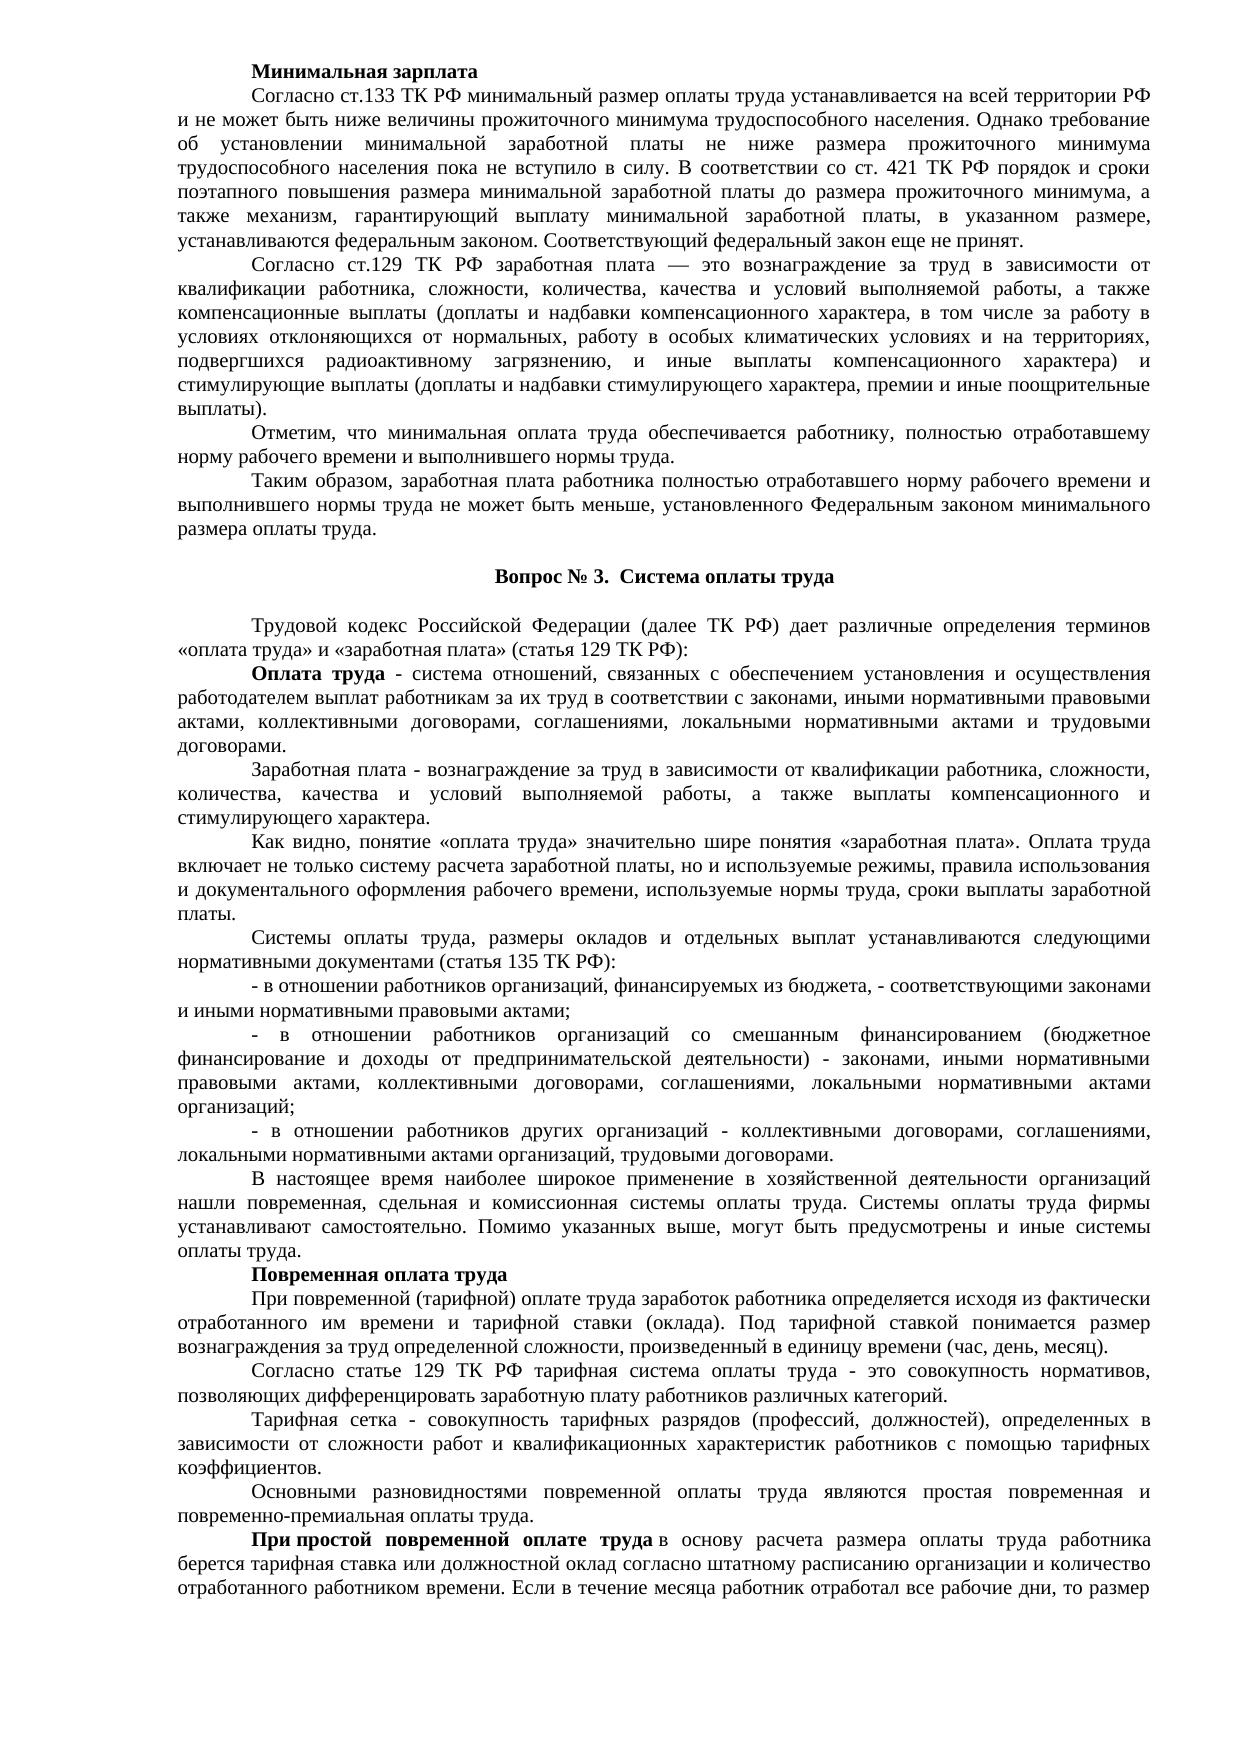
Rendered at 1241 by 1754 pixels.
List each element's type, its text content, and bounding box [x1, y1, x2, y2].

text Основными разновидностями повременной оплаты труда являются простая повременная и повременно-премиальная оплаты труда. [177, 1479, 1152, 1527]
text Заработная плата - вознаграждение за труд в зависимости от квалификации работника, сложности, количества, качества и условий выполняемой работы, а также выплаты компенсационного и стимулирующего характера. [177, 757, 1152, 829]
text Повременная оплата труда [177, 1262, 1152, 1286]
text Трудовой кодекс Российской Федерации (далее ТК РФ) дает различные определения терминов «оплата труда» и «заработная плата» (статья 129 ТК РФ): [177, 612, 1152, 661]
text Оплата труда - система отношений, связанных с обеспечением установления и осуществления работодателем выплат работникам за их труд в соответствии с законами, иными нормативными правовыми актами, коллективными договорами, соглашениями, локальными нормативными актами и трудовыми договорами. [177, 661, 1152, 757]
text Тарифная сетка - совокупность тарифных разрядов (профессий, должностей), определенных в зависимости от сложности работ и квалификационных характеристик работников с помощью тарифных коэффициентов. [177, 1407, 1152, 1479]
text При повременной (тарифной) оплате труда заработок работника определяется исходя из фактически отработанного им времени и тарифной ставки (оклада). Под тарифной ставкой понимается размер вознаграждения за труд определенной сложности, произведенный в единицу времени (час, день, месяц). [177, 1286, 1152, 1358]
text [177, 1527, 1152, 1599]
text Минимальная зарплата [177, 59, 1152, 83]
text - в отношении работников других организаций - коллективными договорами, соглашениями, локальными нормативными актами организаций, трудовыми договорами. [177, 1118, 1152, 1166]
text В настоящее время наиболее широкое применение в хозяйственной деятельности организаций нашли повременная, сдельная и комиссионная системы оплаты труда. Системы оплаты труда фирмы устанавливают самостоятельно. Помимо указанных выше, могут быть предусмотрены и иные системы оплаты труда. [177, 1166, 1152, 1262]
text Согласно ст.129 ТК РФ заработная плата — это вознаграждение за труд в зависимости от квалификации работника, сложности, количества, качества и условий выполняемой работы, а также компенсационные выплаты (доплаты и надбавки компенсационного характера, в том числе за работу в условиях отклоняющихся от нормальных, работу в особых климатических условиях и на территориях, подвергшихся радиоактивному загрязнению, и иные выплаты компенсационного характера) и стимулирующие выплаты (доплаты и надбавки стимулирующего характера, премии и иные поощрительные выплаты). [177, 252, 1152, 420]
text Системы оплаты труда, размеры окладов и отдельных выплат устанавливаются следующими нормативными документами (статья 135 ТК РФ): [177, 925, 1152, 973]
text - в отношении работников организаций со смешанным финансированием (бюджетное финансирование и доходы от предпринимательской деятельности) - законами, иными нормативными правовыми актами, коллективными договорами, соглашениями, локальными нормативными актами организаций; [177, 1022, 1152, 1118]
text Отметим, что минимальная оплата труда обеспечивается работнику, полностью отработавшему норму рабочего времени и выполнившего нормы труда. [177, 420, 1152, 468]
text - в отношении работников организаций, финансируемых из бюджета, - соответствующими законами и иными нормативными правовыми актами; [177, 973, 1152, 1022]
text Как видно, понятие «оплата труда» значительно шире понятия «заработная плата». Оплата труда включает не только систему расчета заработной платы, но и используемые режимы, правила использования и документального оформления рабочего времени, используемые нормы труда, сроки выплаты заработной платы. [177, 829, 1152, 925]
text Согласно статье 129 ТК РФ тарифная система оплаты труда - это совокупность нормативов, позволяющих дифференцировать заработную плату работников различных категорий. [177, 1358, 1152, 1407]
text Вопрос № 3. Система оплаты труда [177, 564, 1152, 588]
text Таким образом, заработная плата работника полностью отработавшего норму рабочего времени и выполнившего нормы труда не может быть меньше, установленного Федеральным законом минимального размера оплаты труда. [177, 468, 1152, 540]
text Согласно ст.133 ТК РФ минимальный размер оплаты труда устанавливается на всей территории РФ и не может быть ниже величины прожиточного минимума трудоспособного населения. Однако требование об установлении минимальной заработной платы не ниже размера прожиточного минимума трудоспособного населения пока не вступило в силу. В соответствии со ст. 421 ТК РФ порядок и сроки поэтапного повышения размера минимальной заработной платы до размера прожиточного минимума, а также механизм, гарантирующий выплату минимальной заработной платы, в указанном размере, устанавливаются федеральным законом. Соответствующий федеральный закон еще не принят. [177, 83, 1152, 252]
